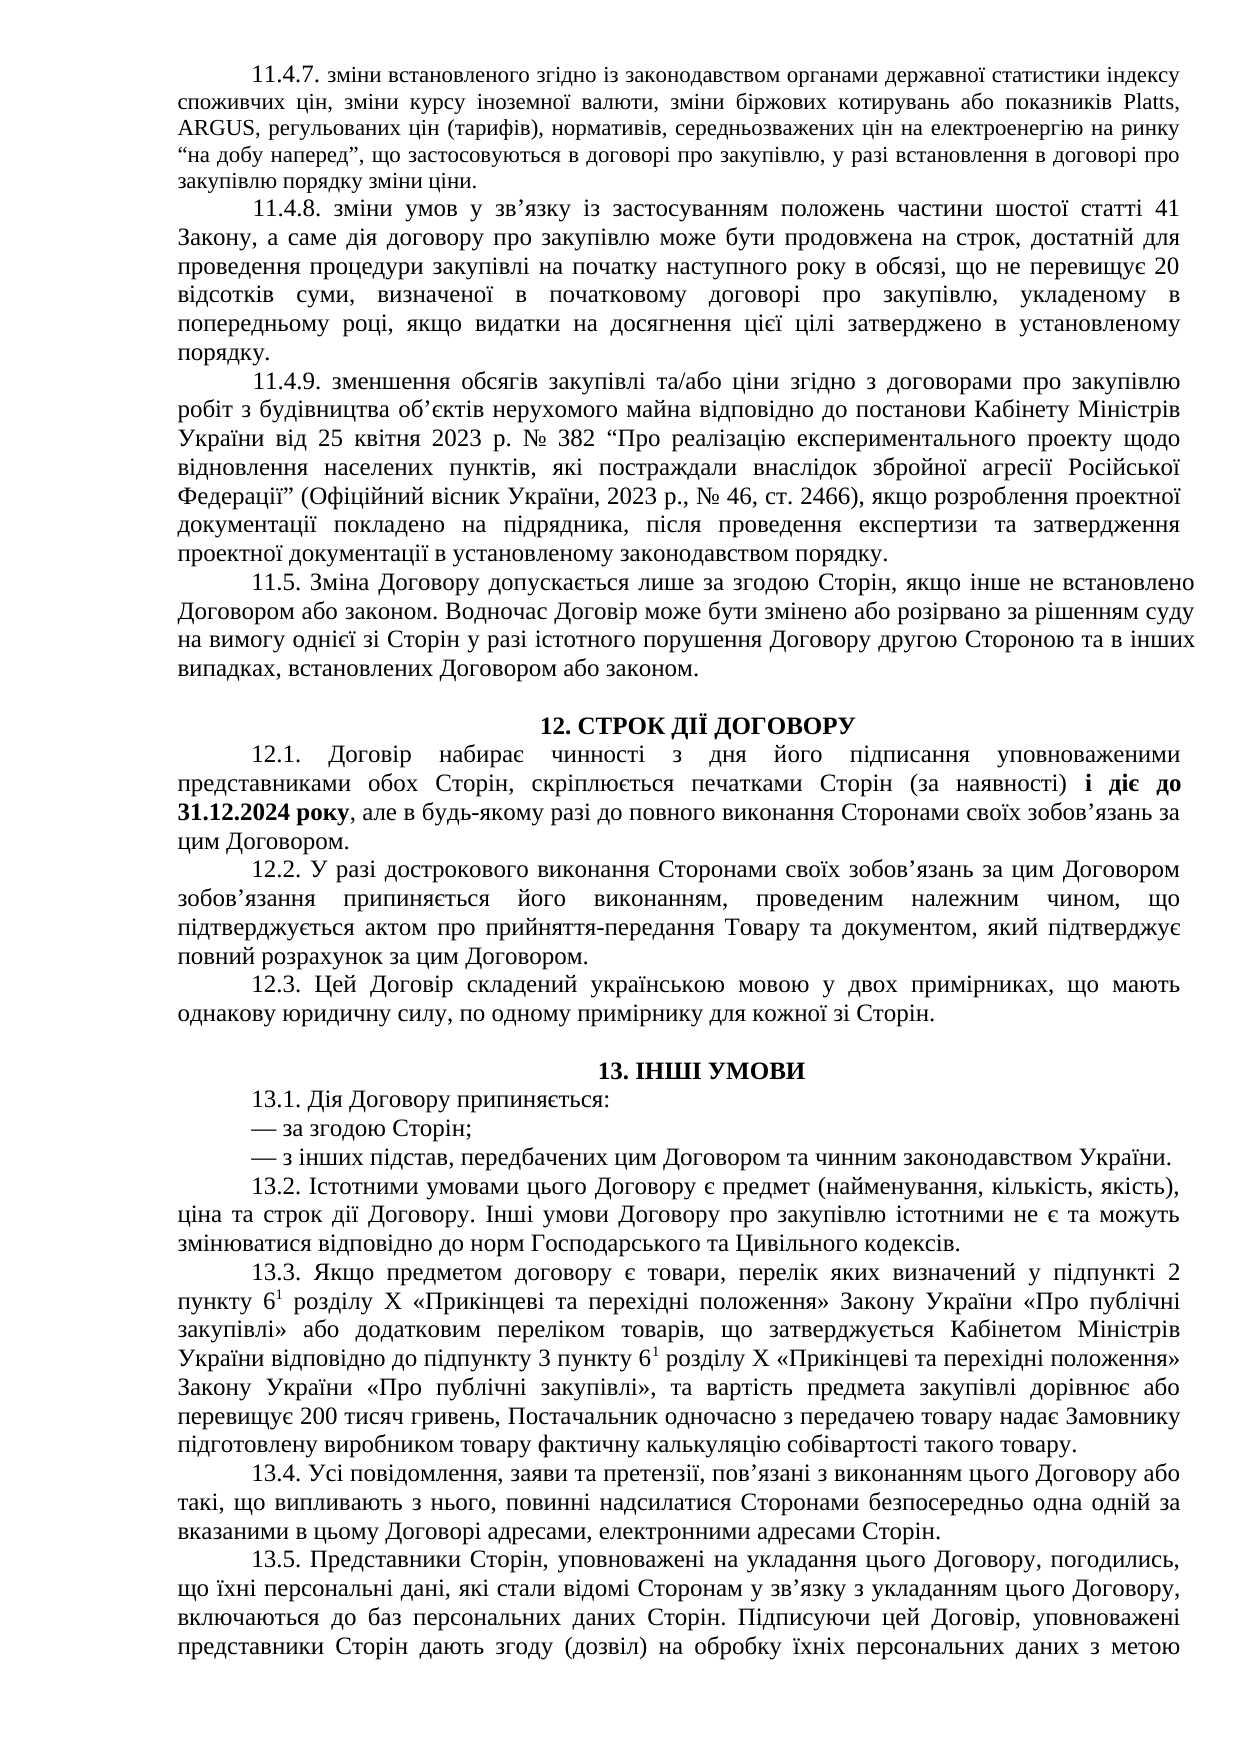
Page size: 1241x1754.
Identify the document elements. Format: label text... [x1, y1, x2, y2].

text 11.4.9. зменшення обсягів закупівлі та/або ціни згідно з договорами про закупівлю робіт з будівництва об’єктів нерухомого майна відповідно до постанови Кабінету Міністрів України від 25 квітня 2023 р. № 382 “Про реалізацію експериментального проекту щодо відновлення населених пунктів, які постраждали внаслідок збройної агресії Російської Федерації” (Офіційний вісник України, 2023 р., № 46, ст. 2466), якщо розроблення проектної документації покладено на підрядника, після проведення експертизи та затвердження проектної документації в установленому законодавством порядку. [177, 366, 1181, 567]
text — з інших підстав, передбачених цим Договором та чинним законодавством України. [177, 1142, 1181, 1171]
text 13.4. Усі повідомлення, заяви та претензії, пов’язані з виконанням цього Договору або такі, що випливають з нього, повинні надсилатися Сторонами безпосередньо одна одній за вказаними в цьому Договорі адресами, електронними адресами Сторін. [177, 1458, 1181, 1544]
text 11.5. Зміна Договору допускається лише за згодою Сторін, якщо інше не встановлено Договором або законом. Водночас Договір може бути змінено або розірвано за рішенням суду на вимогу однієї зі Сторін у разі істотного порушення Договору другою Стороною та в інших випадках, встановлених Договором або законом. [177, 567, 1196, 682]
text 13. ІНШІ УМОВИ [177, 1056, 1181, 1084]
text 12.2. У разі дострокового виконання Сторонами своїх зобов’язань за цим Договором зобов’язання припиняється його виконанням, проведеним належним чином, що підтверджується актом про прийняття-передання Товару та документом, який підтверджує повний розрахунок за цим Договором. [177, 854, 1181, 969]
text 11.4.8. зміни умов у зв’язку із застосуванням положень частини шостої статті 41 Закону, а саме дія договору про закупівлю може бути продовжена на строк, достатній для проведення процедури закупівлі на початку наступного року в обсязі, що не перевищує 20 відсотків суми, визначеної в початковому договорі про закупівлю, укладеному в попередньому році, якщо видатки на досягнення цієї цілі затверджено в установленому порядку. [177, 193, 1181, 366]
text 12.3. Цей Договір складений українською мовою у двох примірниках, що мають однакову юридичну силу, по одному примірнику для кожної зі Сторін. [177, 969, 1181, 1027]
text 11.4.7. зміни встановленого згідно із законодавством органами державної статистики індексу споживчих цін, зміни курсу іноземної валюти, зміни біржових котирувань або показників Platts, ARGUS, регульованих цін (тарифів), нормативів, середньозважених цін на електроенергію на ринку “на добу наперед”, що застосовуються в договорі про закупівлю, у разі встановлення в договорі про закупівлю порядку зміни ціни. [177, 59, 1181, 193]
text — за згодою Сторін; [177, 1113, 1181, 1142]
text 13.3. Якщо предметом договору є товари, перелік яких визначений у підпункті 2 пункту 61 розділу X «Прикінцеві та перехідні положення» Закону України «Про публічні закупівлі» або додатковим переліком товарів, що затверджується Кабінетом Міністрів України відповідно до підпункту 3 пункту 61 розділу Х «Прикінцеві та перехідні положення» Закону України «Про публічні закупівлі», та вартість предмета закупівлі дорівнює або перевищує 200 тисяч гривень, Постачальник одночасно з передачею товару надає Замовнику підготовлену виробником товару фактичну калькуляцію собівартості такого товару. [177, 1257, 1181, 1458]
text 13.1. Дія Договору припиняється: [177, 1084, 1181, 1113]
text 12. СТРОК ДІЇ ДОГОВОРУ [215, 711, 1181, 739]
text 13.2. Істотними умовами цього Договору є предмет (найменування, кількість, якість), ціна та строк дії Договору. Інші умови Договору про закупівлю істотними не є та можуть змінюватися відповідно до норм Господарського та Цивільного кодексів. [177, 1171, 1181, 1257]
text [177, 1544, 1181, 1659]
text 12.1. Договір набирає чинності з дня його підписання уповноваженими представниками обох Сторін, скріплюється печатками Сторін (за наявності) і діє до 31.12.2024 року, але в будь-якому разі до повного виконання Сторонами своїх зобов’язань за цим Договором. [177, 739, 1181, 854]
